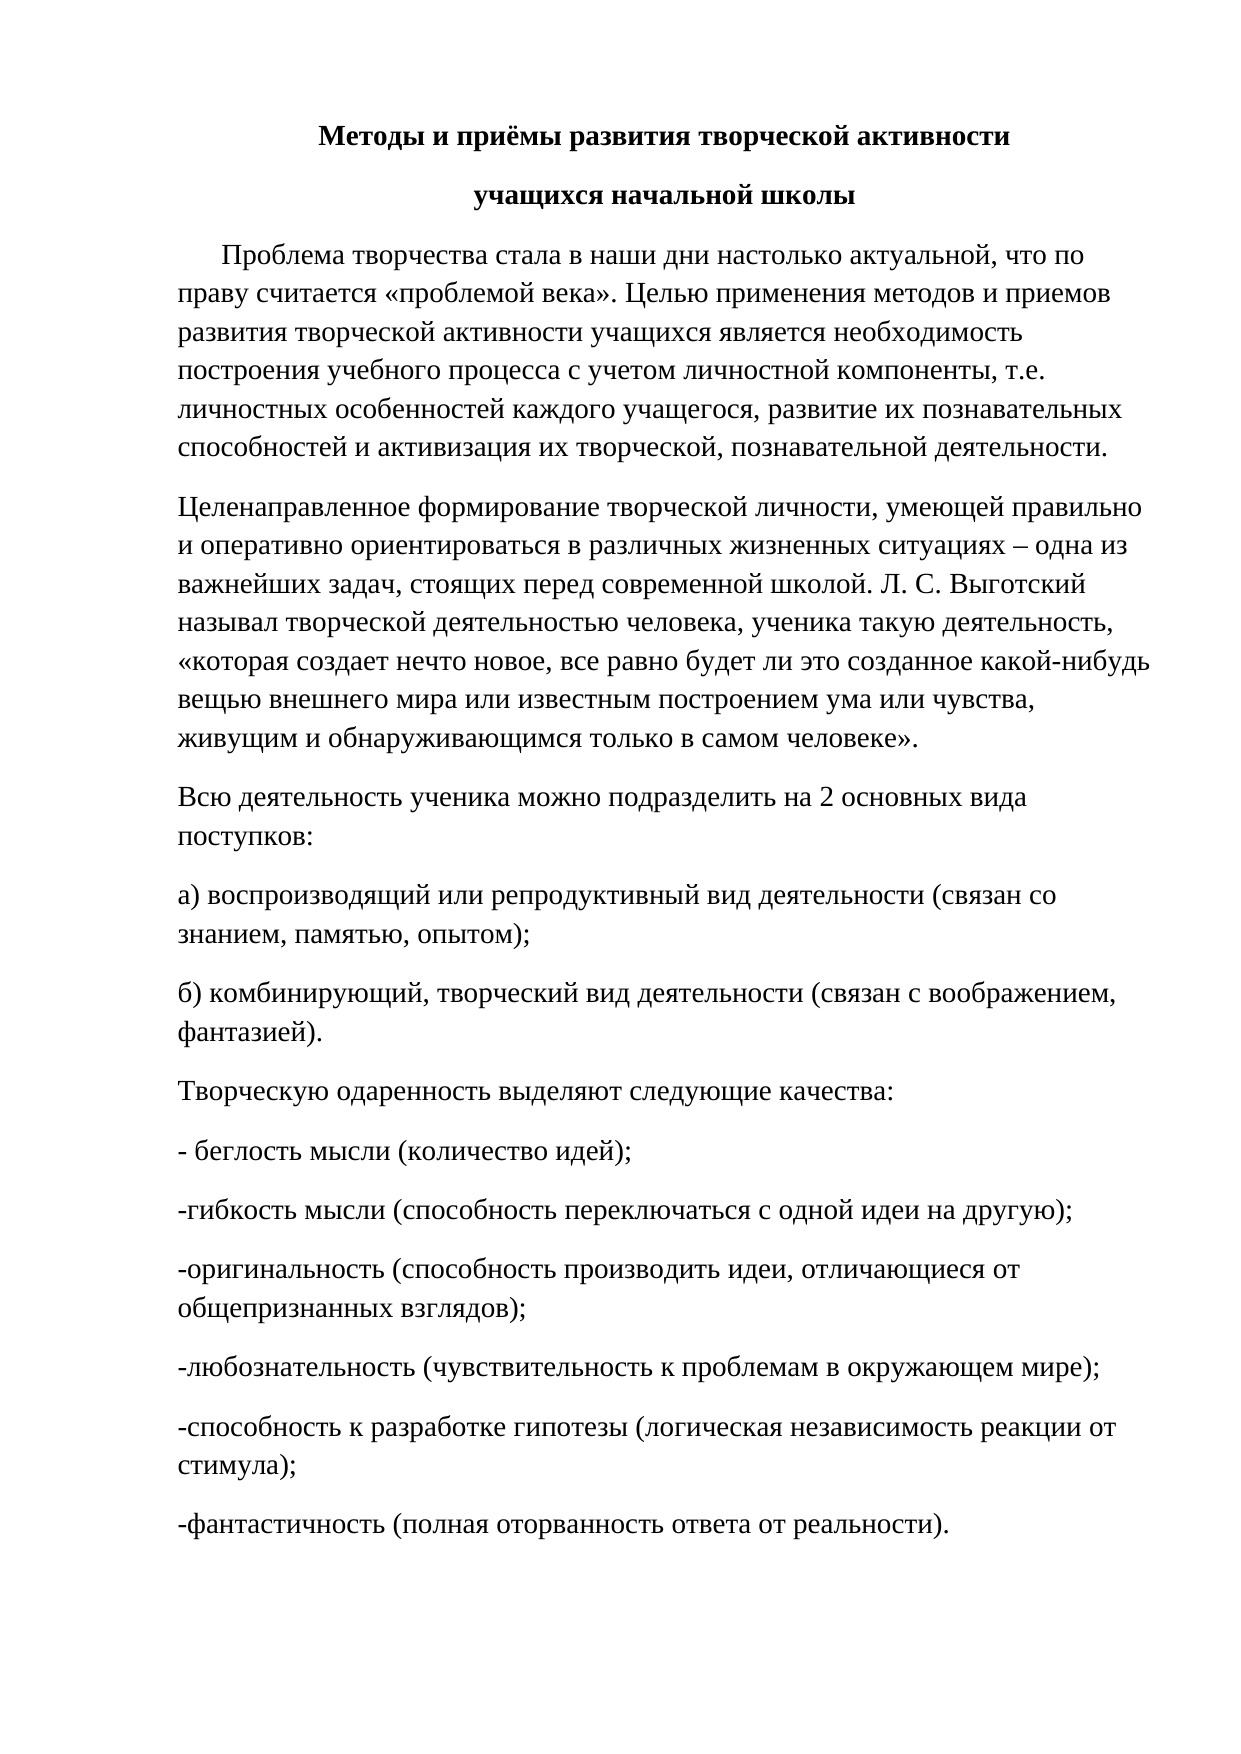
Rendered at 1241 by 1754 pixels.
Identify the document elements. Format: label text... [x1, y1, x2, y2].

text - беглость мысли (количество идей); [177, 1133, 1152, 1166]
text -фантастичность (полная оторванность ответа от реальности). [177, 1507, 1152, 1540]
text Всю деятельность ученика можно подразделить на 2 основных вида поступков: [177, 779, 1152, 852]
text Проблема творчества стала в наши дни настолько актуальной, что по праву считается «проблемой века». Целью применения методов и приемов развития творческой активности учащихся является необходимость построения учебного процесса с учетом личностной компоненты, т.е. личностных особенностей каждого учащегося, развитие их познавательных способностей и активизация их творческой, познавательной деятельности. [177, 237, 1152, 463]
text а) воспроизводящий или репродуктивный вид деятельности (связан со знанием, памятью, опытом); [177, 877, 1152, 949]
text Творческую одаренность выделяют следующие качества: [177, 1073, 1152, 1107]
text учащихся начальной школы [177, 177, 1152, 211]
text -оригинальность (способность производить идеи, отличающиеся от общепризнанных взглядов); [177, 1251, 1152, 1323]
text -гибкость мысли (способность переключаться с одной идеи на другую); [177, 1192, 1152, 1226]
text б) комбинирующий, творческий вид деятельности (связан с воображением, фантазией). [177, 975, 1152, 1047]
text -способность к разработке гипотезы (логическая независимость реакции от стимула); [177, 1409, 1152, 1481]
text Целенаправленное формирование творческой личности, умеющей правильно и оперативно ориентироваться в различных жизненных ситуациях – одна из важнейших задач, стоящих перед современной школой. Л. С. Выготский называл творческой деятельностью человека, ученика такую деятельность, «которая создает нечто новое, все равно будет ли это созданное какой-нибудь вещью внешнего мира или известным построением ума или чувства, живущим и обнаруживающимся только в самом человеке». [177, 489, 1152, 754]
text Методы и приёмы развития творческой активности [177, 118, 1152, 152]
text -любознательность (чувствительность к проблемам в окружающем мире); [177, 1349, 1152, 1383]
